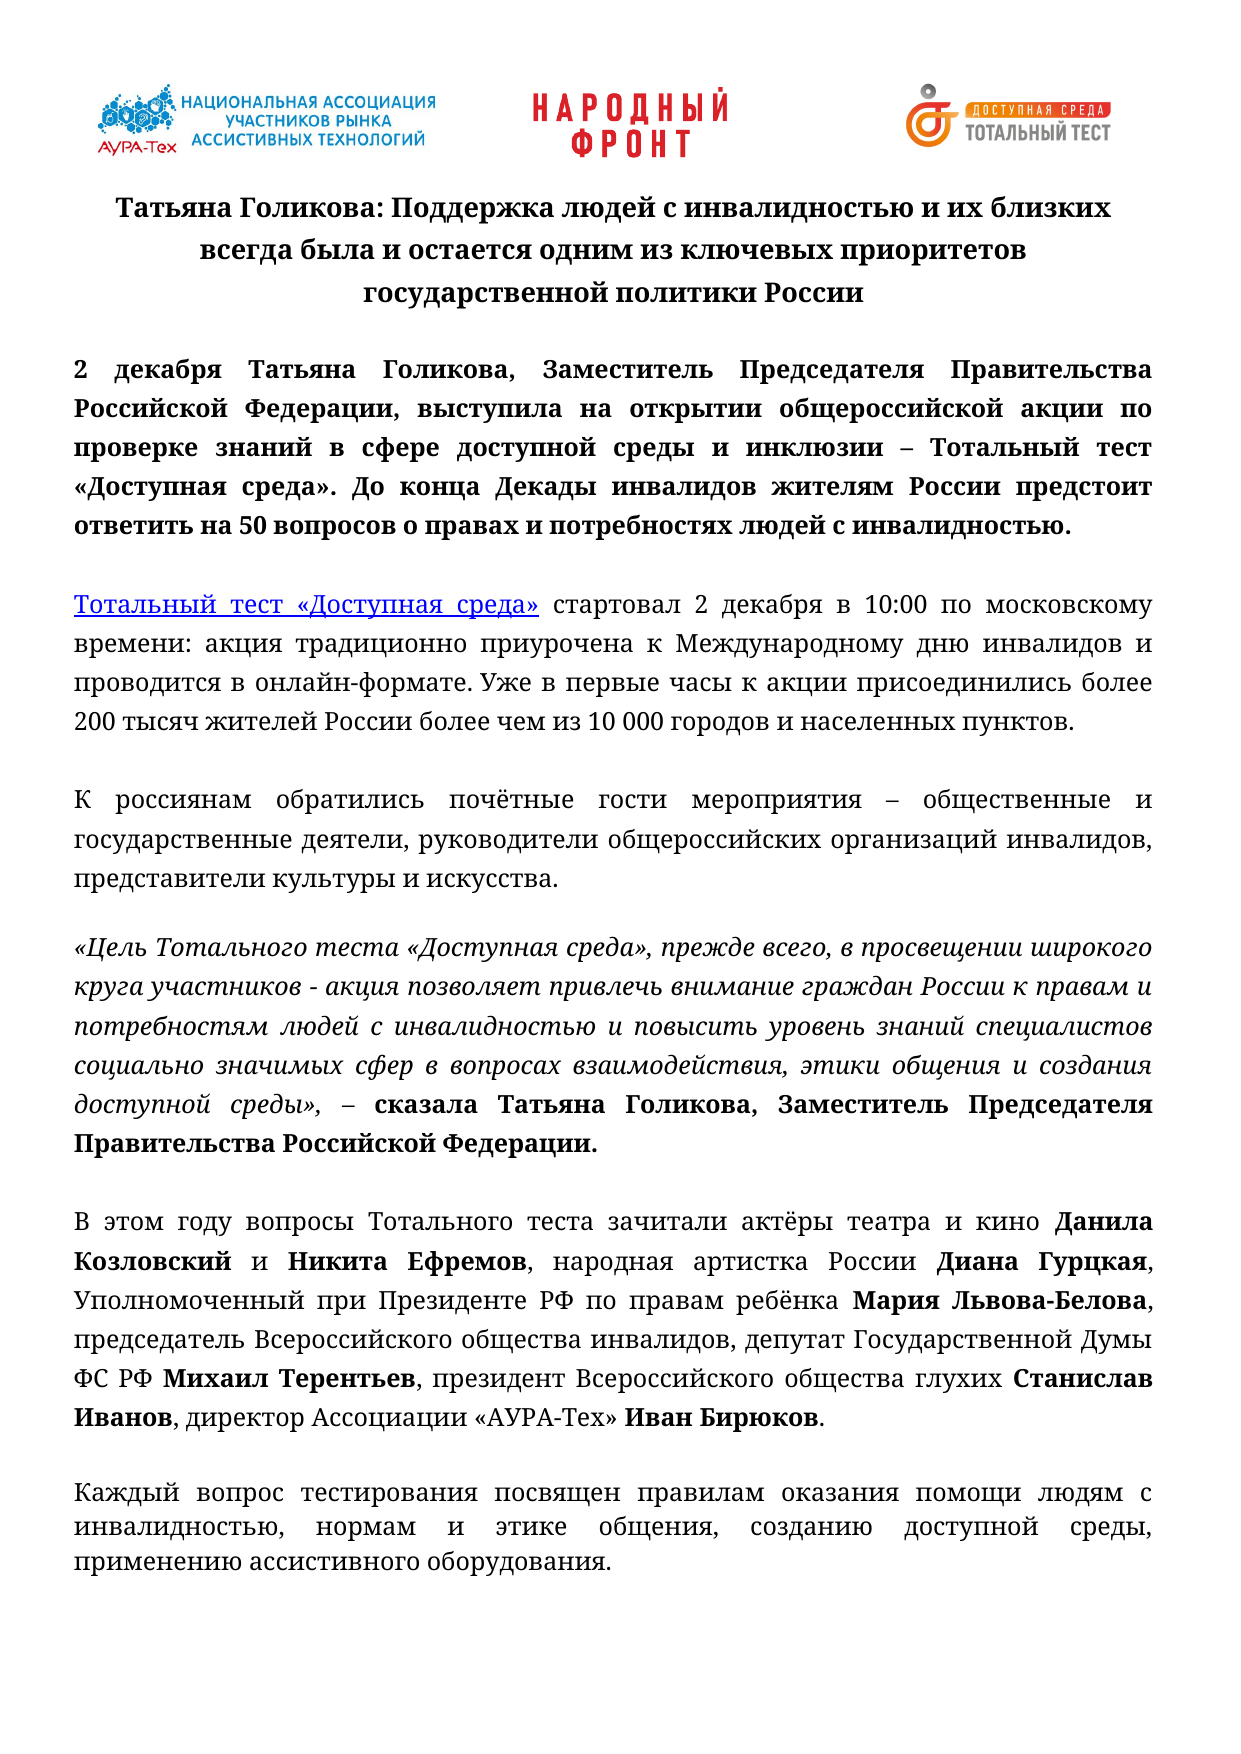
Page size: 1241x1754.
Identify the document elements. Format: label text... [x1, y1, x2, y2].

text «Цель Тотального теста «Доступная среда», прежде всего, в просвещении широкого круга участников - акция позволяет привлечь внимание граждан России к правам и потребностям людей с инвалидностью и повысить уровень знаний специалистов социально значимых сфер в вопросах взаимодействия, этики общения и создания доступной среды», – сказала Татьяна Голикова, Заместитель Председателя Правительства Российской Федерации. [74, 930, 1153, 1160]
text К россиянам обратились почётные гости мероприятия – общественные и государственные деятели, руководители общероссийских организаций инвалидов, представители культуры и искусства. [74, 782, 1153, 894]
text Татьяна Голикова: Поддержка людей с инвалидностью и их близких всегда была и остается одним из ключевых приоритетов государственной политики России [74, 188, 1153, 310]
picture [88, 84, 438, 158]
text Каждый вопрос тестирования посвящен правилам оказания помощи людям с инвалидностью, нормам и этике общения, созданию доступной среды, применению ассистивного оборудования. [74, 1475, 1153, 1577]
text 2 декабря Татьяна Голикова, Заместитель Председателя Правительства Российской Федерации, выступила на открытии общероссийской акции по проверке знаний в сфере доступной среды и инклюзии – Тотальный тест «Доступная среда». До конца Декады инвалидов жителям России предстоит ответить на 50 вопросов о правах и потребностях людей с инвалидностью. [74, 351, 1153, 542]
picture [892, 75, 1130, 158]
text Тотальный тест «Доступная среда» стартовал 2 декабря в 10:00 по московскому времени: акция традиционно приурочена к Международному дню инвалидов и проводится в онлайн-формате. Уже в первые часы к акции присоединились более 200 тысяч жителей России более чем из 10 000 городов и населенных пунктов. [74, 547, 1153, 738]
text В этом году вопросы Тотального теста зачитали актёры театра и кино Данила Козловский и Никита Ефремов, народная артистка России Диана Гурцкая, Уполномоченный при Президенте РФ по правам ребёнка Мария Львова-Белова, председатель Всероссийского общества инвалидов, депутат Государственной Думы ФС РФ Михаил Терентьев, президент Всероссийского общества глухих Станислав Иванов, директор Ассоциации «АУРА-Тех» Иван Бирюков. [74, 1204, 1153, 1434]
picture [533, 87, 727, 158]
